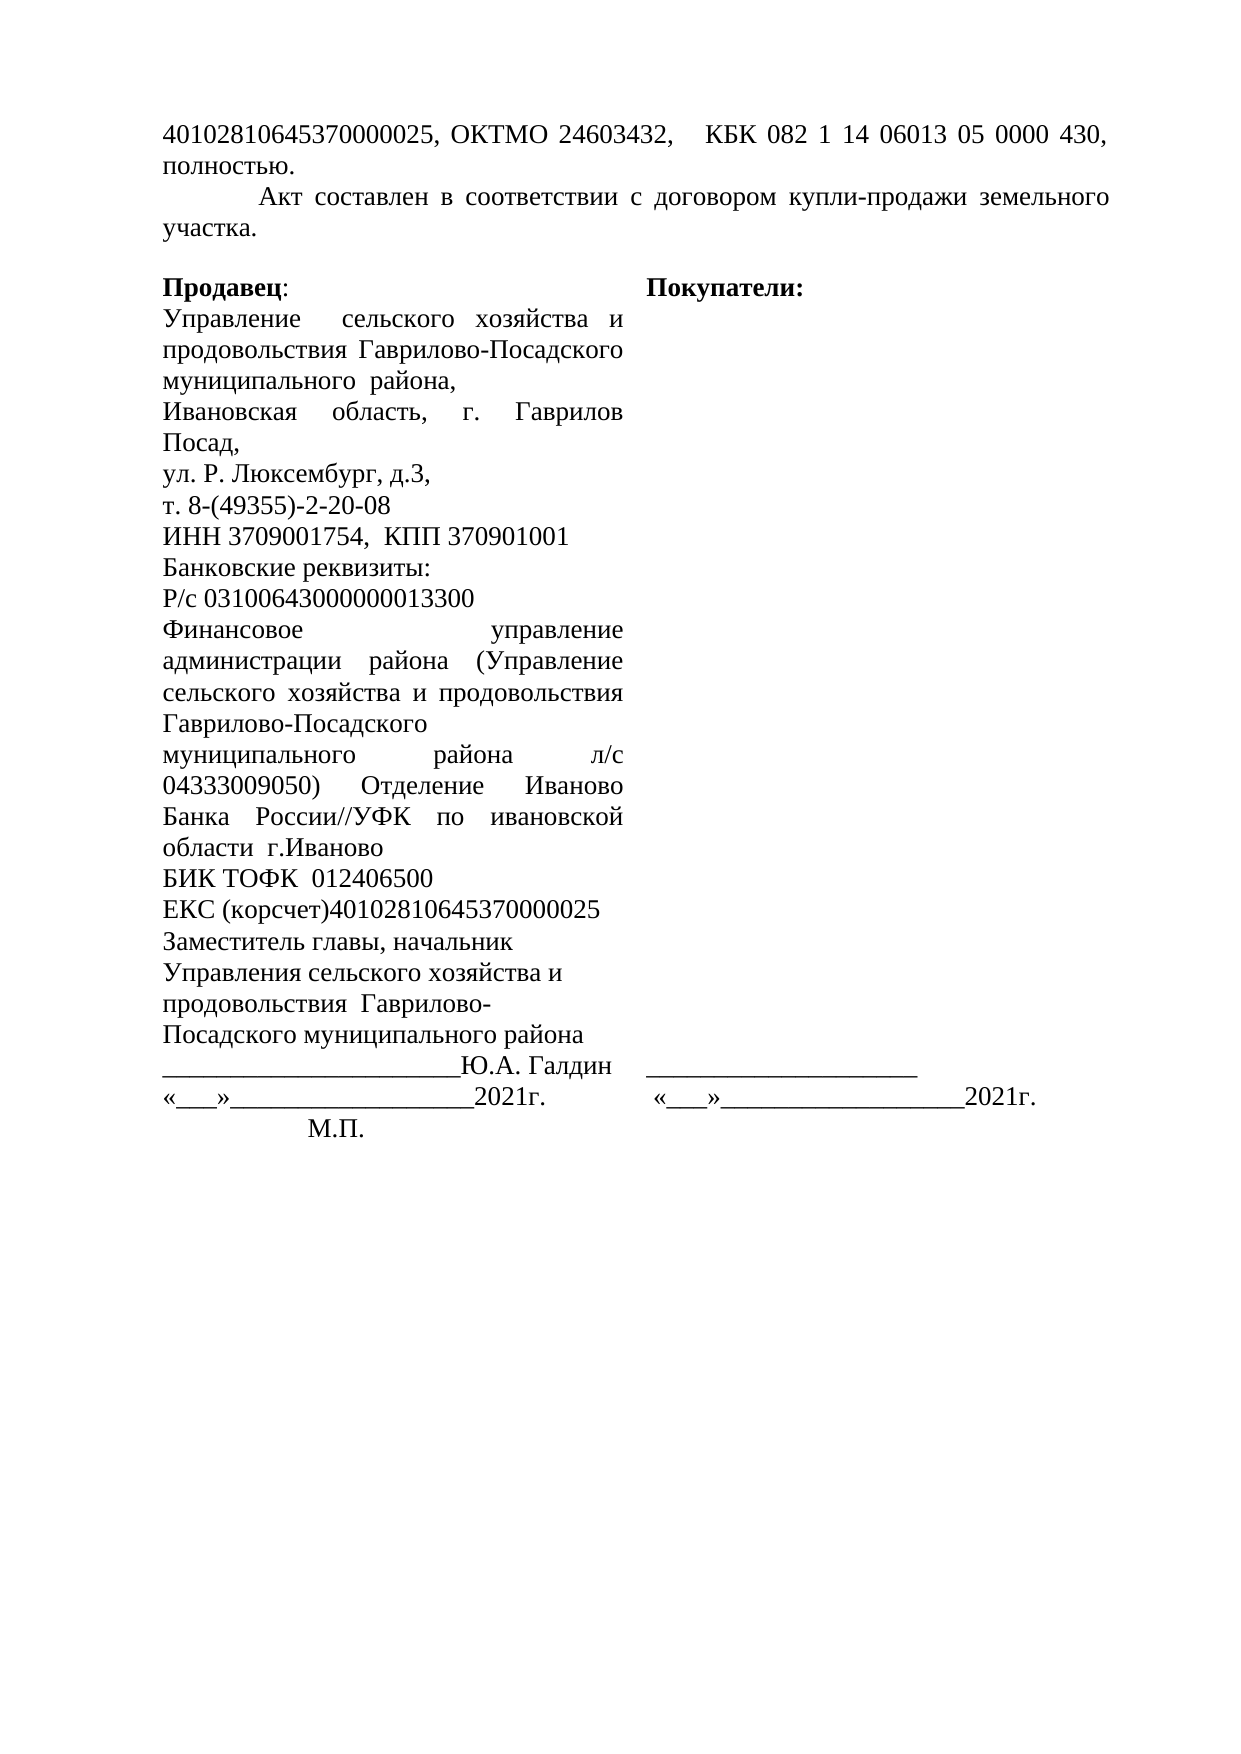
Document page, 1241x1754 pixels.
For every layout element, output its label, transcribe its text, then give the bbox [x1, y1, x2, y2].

table_header Продавец: Управление сельского хозяйства и продовольствия Гаврилово-Посадского муниципального района, Ивановская область, г. Гаврилов Посад, ул. Р. Люксембург, д.3, т. 8-(49355)-2-20-08 ИНН 3709001754, КПП 370901001 Банковские реквизиты: Р/с 03100643000000013300 Финансовое управление администрации района (Управление сельского хозяйства и продовольствия Гаврилово-Посадского муниципального района л/с 04333009050) Отделение Иваново Банка России//УФК по ивановской области г.Иваново БИК ТОФК 012406500 ЕКС (корсчет)40102810645370000025 Заместитель главы, начальник Управления сельского хозяйства и продовольствия Гаврилово-Посадского муниципального района ______________________Ю.А. Галдин «___»__________________2021г. М.П. [151, 271, 635, 1143]
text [162, 118, 1107, 180]
text Акт составлен в соответствии с договором купли-продажи земельного участка. [162, 180, 1111, 243]
table_header Покупатели: ____________________ «___»__________________2021г. [635, 271, 1118, 1143]
